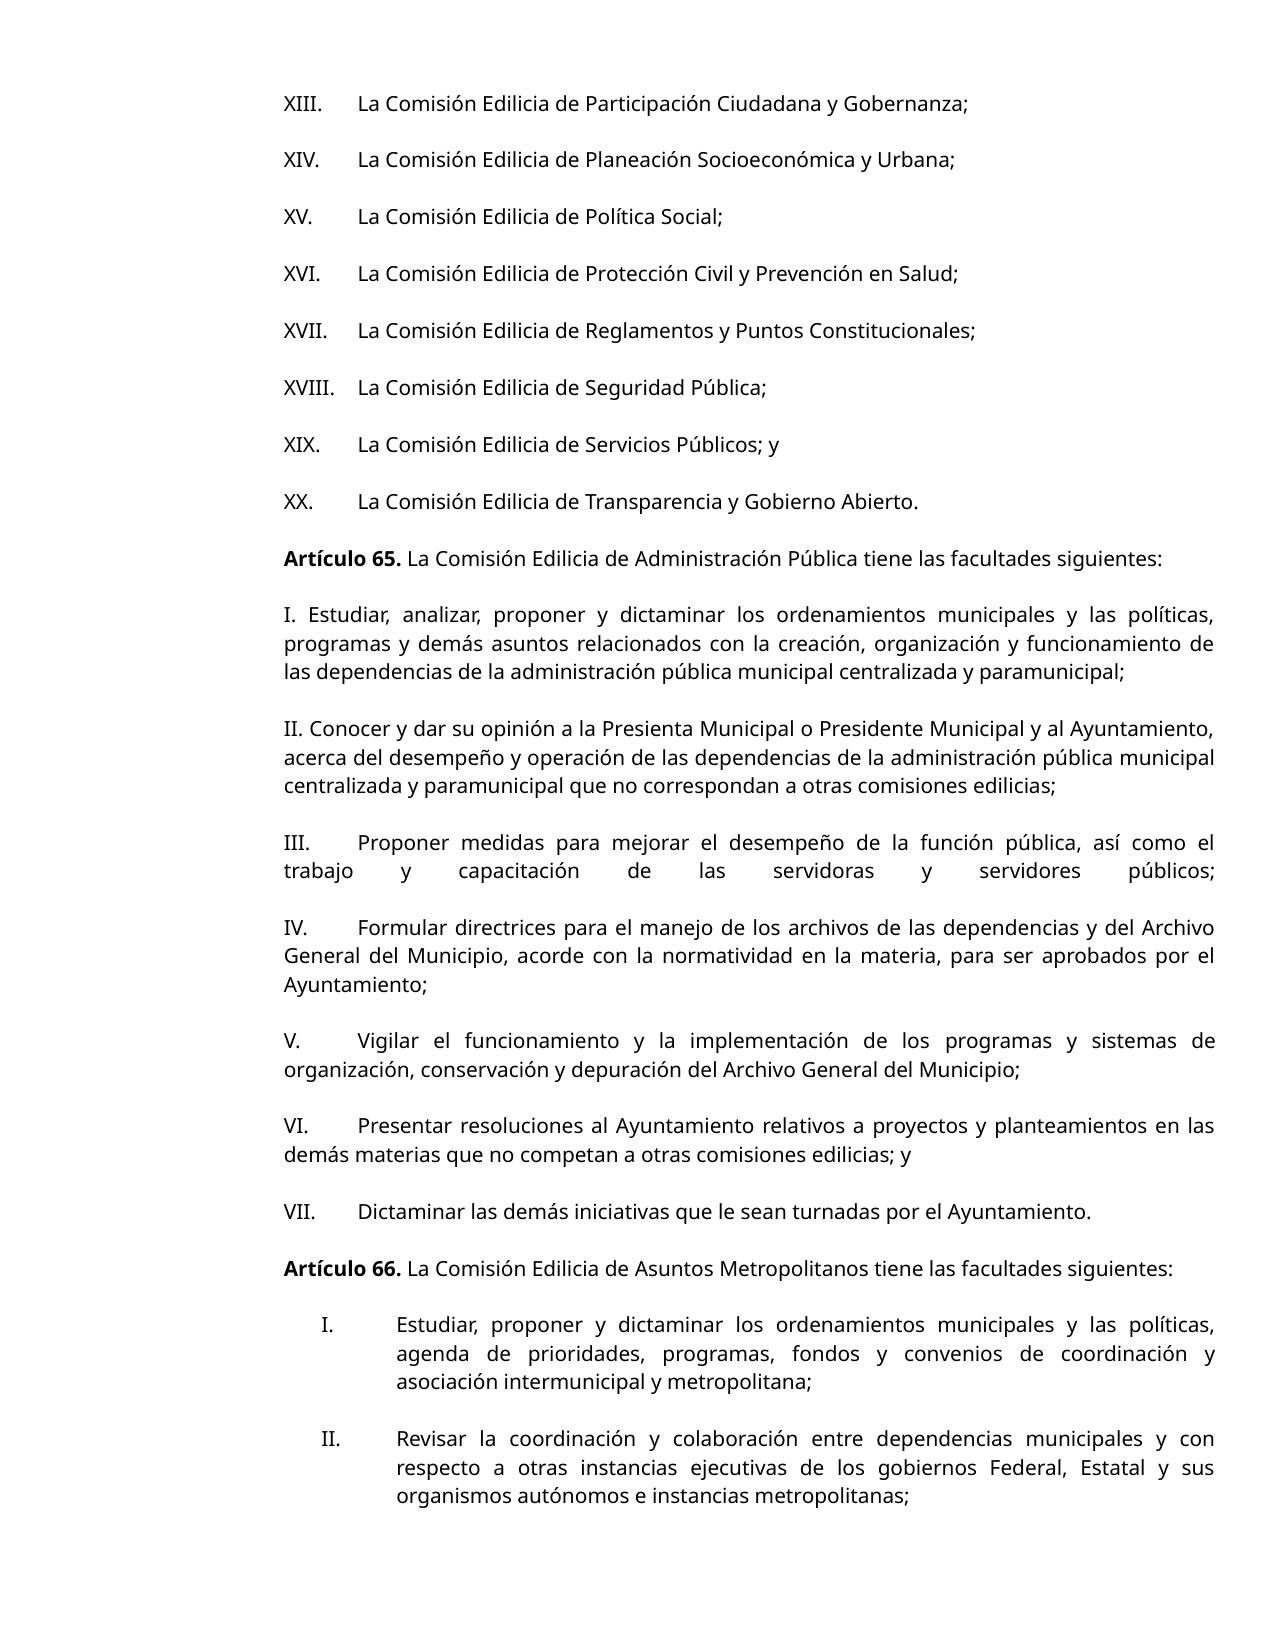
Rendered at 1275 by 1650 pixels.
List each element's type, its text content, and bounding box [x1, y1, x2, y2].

list La Comisión Edilicia de Reglamentos y Puntos Constitucionales; [283, 316, 1216, 344]
text Artículo 65. La Comisión Edilicia de Administración Pública tiene las facultades siguientes: [283, 544, 1216, 572]
text Artículo 66. La Comisión Edilicia de Asuntos Metropolitanos tiene las facultades siguientes: [283, 1254, 1216, 1282]
list Presentar resoluciones al Ayuntamiento relativos a proyectos y planteamientos en las demás materias que no competan a otras comisiones edilicias; y [283, 1112, 1216, 1168]
list Vigilar el funcionamiento y la implementación de los programas y sistemas de organización, conservación y depuración del Archivo General del Municipio; [283, 1026, 1216, 1083]
list Dictaminar las demás iniciativas que le sean turnadas por el Ayuntamiento. [283, 1197, 1216, 1225]
list La Comisión Edilicia de Participación Ciudadana y Gobernanza; [283, 89, 1216, 117]
list La Comisión Edilicia de Servicios Públicos; y [283, 430, 1216, 458]
text I. Estudiar, analizar, proponer y dictaminar los ordenamientos municipales y las políticas, programas y demás asuntos relacionados con la creación, organización y funcionamiento de las dependencias de la administración pública municipal centralizada y paramunicipal; [283, 601, 1216, 686]
list Estudiar, proponer y dictaminar los ordenamientos municipales y las políticas, agenda de prioridades, programas, fondos y convenios de coordinación y asociación intermunicipal y metropolitana; [321, 1311, 1216, 1396]
list La Comisión Edilicia de Protección Civil y Prevención en Salud; [283, 259, 1216, 288]
text II. Conocer y dar su opinión a la Presienta Municipal o Presidente Municipal y al Ayuntamiento, acerca del desempeño y operación de las dependencias de la administración pública municipal centralizada y paramunicipal que no correspondan a otras comisiones edilicias; [283, 714, 1216, 799]
list La Comisión Edilicia de Planeación Socioeconómica y Urbana; [283, 146, 1216, 174]
list Proponer medidas para mejorar el desempeño de la función pública, así como el trabajo y capacitación de las servidoras y servidores públicos; [283, 828, 1216, 913]
list La Comisión Edilicia de Seguridad Pública; [283, 373, 1216, 401]
list Formular directrices para el manejo de los archivos de las dependencias y del Archivo General del Municipio, acorde con la normatividad en la materia, para ser aprobados por el Ayuntamiento; [283, 913, 1216, 998]
list La Comisión Edilicia de Política Social; [283, 202, 1216, 231]
list Revisar la coordinación y colaboración entre dependencias municipales y con respecto a otras instancias ejecutivas de los gobiernos Federal, Estatal y sus organismos autónomos e instancias metropolitanas; [321, 1424, 1216, 1510]
list La Comisión Edilicia de Transparencia y Gobierno Abierto. [283, 487, 1216, 515]
